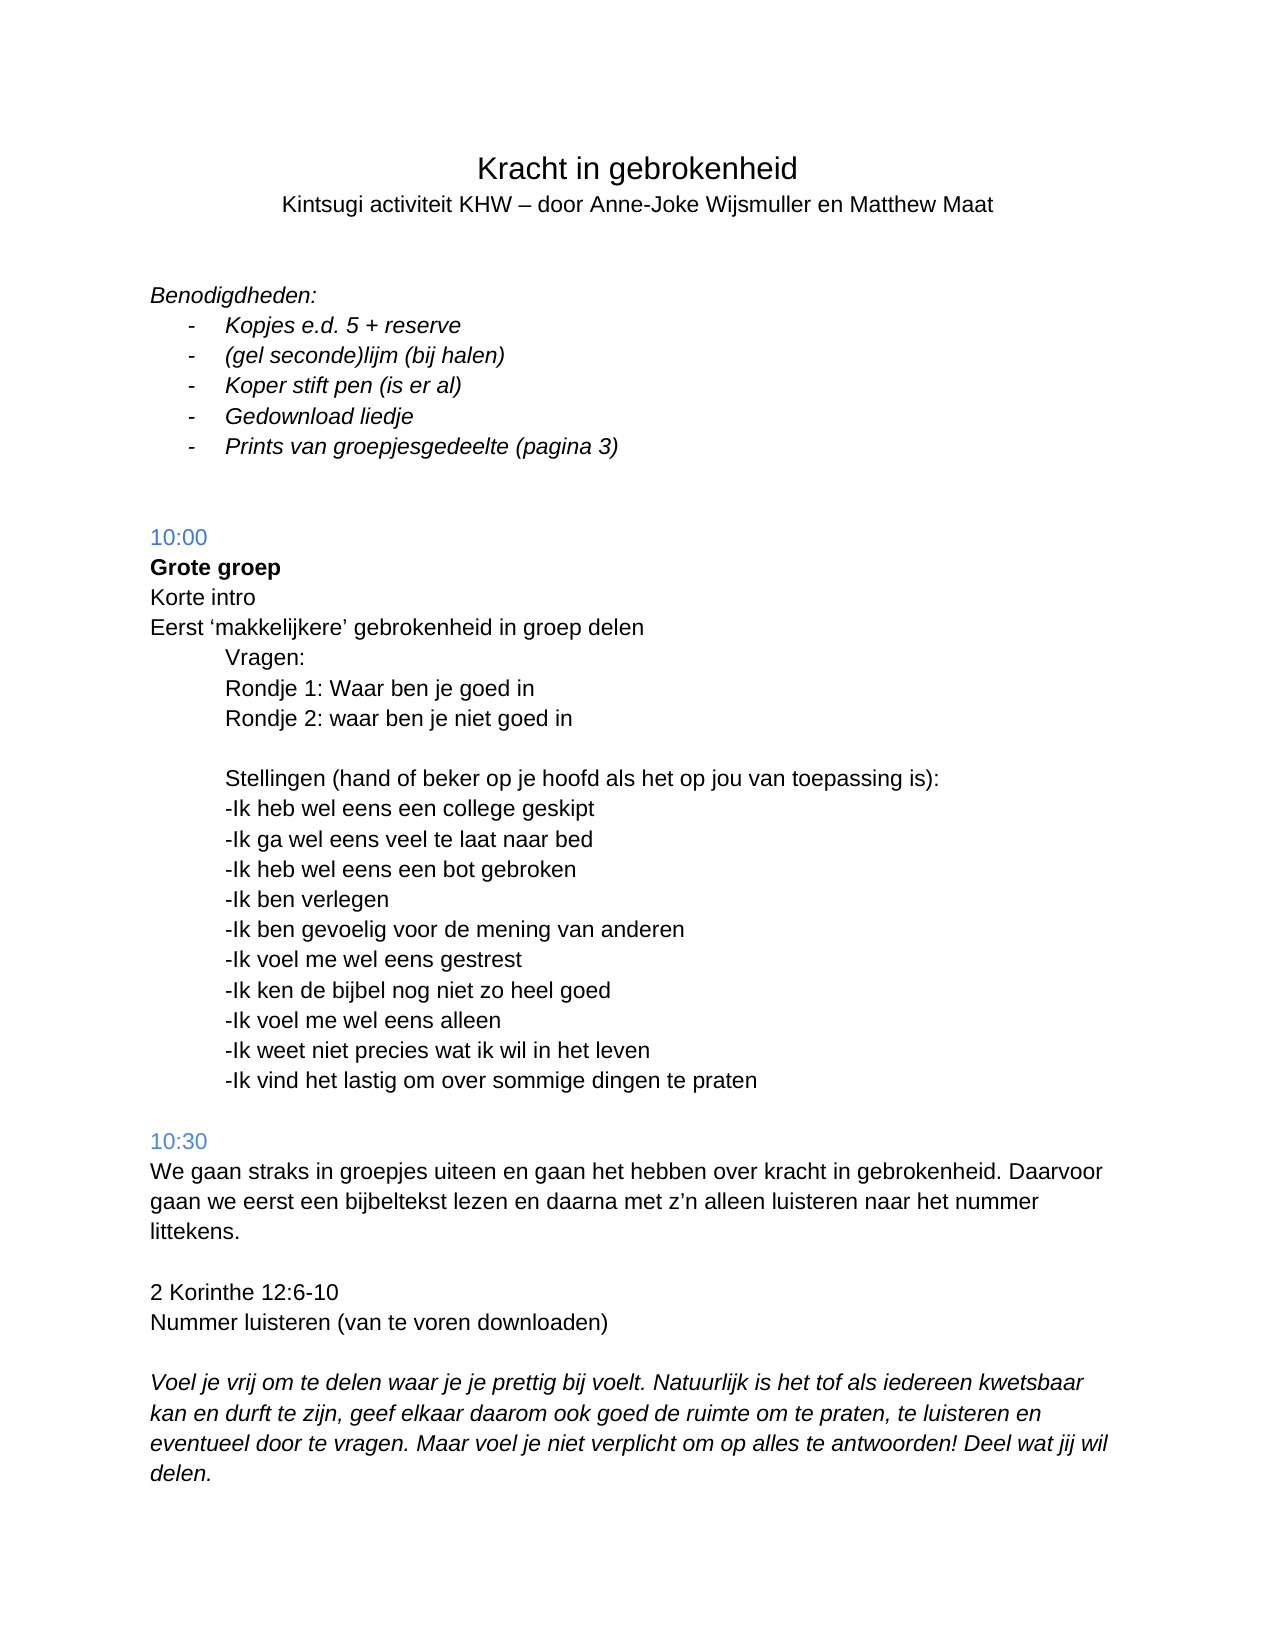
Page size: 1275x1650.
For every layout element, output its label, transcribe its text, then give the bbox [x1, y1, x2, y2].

text Stellingen (hand of beker op je hoofd als het op jou van toepassing is): [150, 765, 1125, 792]
text -Ik heb wel eens een bot gebroken [150, 856, 1125, 882]
text Eerst ‘makkelijkere’ gebrokenheid in groep delen [150, 614, 1125, 641]
text 10:30 [150, 1128, 1125, 1154]
text -Ik voel me wel eens alleen [150, 1007, 1125, 1033]
text Grote groep [150, 554, 1125, 580]
text 10:00 [150, 523, 1125, 550]
text -Ik ben verlegen [150, 886, 1125, 912]
text -Ik ga wel eens veel te laat naar bed [150, 826, 1125, 852]
text Benodigdheden: [150, 282, 1125, 308]
text -Ik weet niet precies wat ik wil in het leven [150, 1037, 1125, 1063]
list (gel seconde)lijm (bij halen) [187, 342, 1125, 369]
text -Ik voel me wel eens gestrest [150, 946, 1125, 973]
list Prints van groepjesgedeelte (pagina 3) [187, 433, 1125, 459]
text -Ik ben gevoelig voor de mening van anderen [150, 916, 1125, 943]
text 2 Korinthe 12:6-10 [150, 1279, 1125, 1305]
text Nummer luisteren (van te voren downloaden) [150, 1309, 1125, 1335]
text Rondje 2: waar ben je niet goed in [150, 705, 1125, 731]
text Korte intro [150, 584, 1125, 610]
list Kopjes e.d. 5 + reserve [187, 312, 1125, 338]
text -Ik ken de bijbel nog niet zo heel goed [150, 977, 1125, 1003]
text -Ik heb wel eens een college geskipt [150, 795, 1125, 822]
list Koper stift pen (is er al) [187, 372, 1125, 399]
list Gedownload liedje [187, 403, 1125, 429]
text We gaan straks in groepjes uiteen en gaan het hebben over kracht in gebrokenheid. Daarvoor gaan we eerst een bijbeltekst lezen en daarna met z’n alleen luisteren naar het nummer littekens. [150, 1158, 1125, 1245]
text Kintsugi activiteit KHW – door Anne-Joke Wijsmuller en Matthew Maat [150, 191, 1125, 218]
text Vragen: [150, 644, 1125, 671]
text Kracht in gebrokenheid [150, 150, 1125, 186]
text Voel je vrij om te delen waar je je prettig bij voelt. Natuurlijk is het tof als iedereen kwetsbaar kan en durft te zijn, geef elkaar daarom ook goed de ruimte om te praten, te luisteren en eventueel door te vragen. Maar voel je niet verplicht om op alles te antwoorden! Deel wat jij wil delen. [150, 1369, 1125, 1486]
text Rondje 1: Waar ben je goed in [150, 674, 1125, 701]
text -Ik vind het lastig om over sommige dingen te praten [150, 1067, 1125, 1094]
